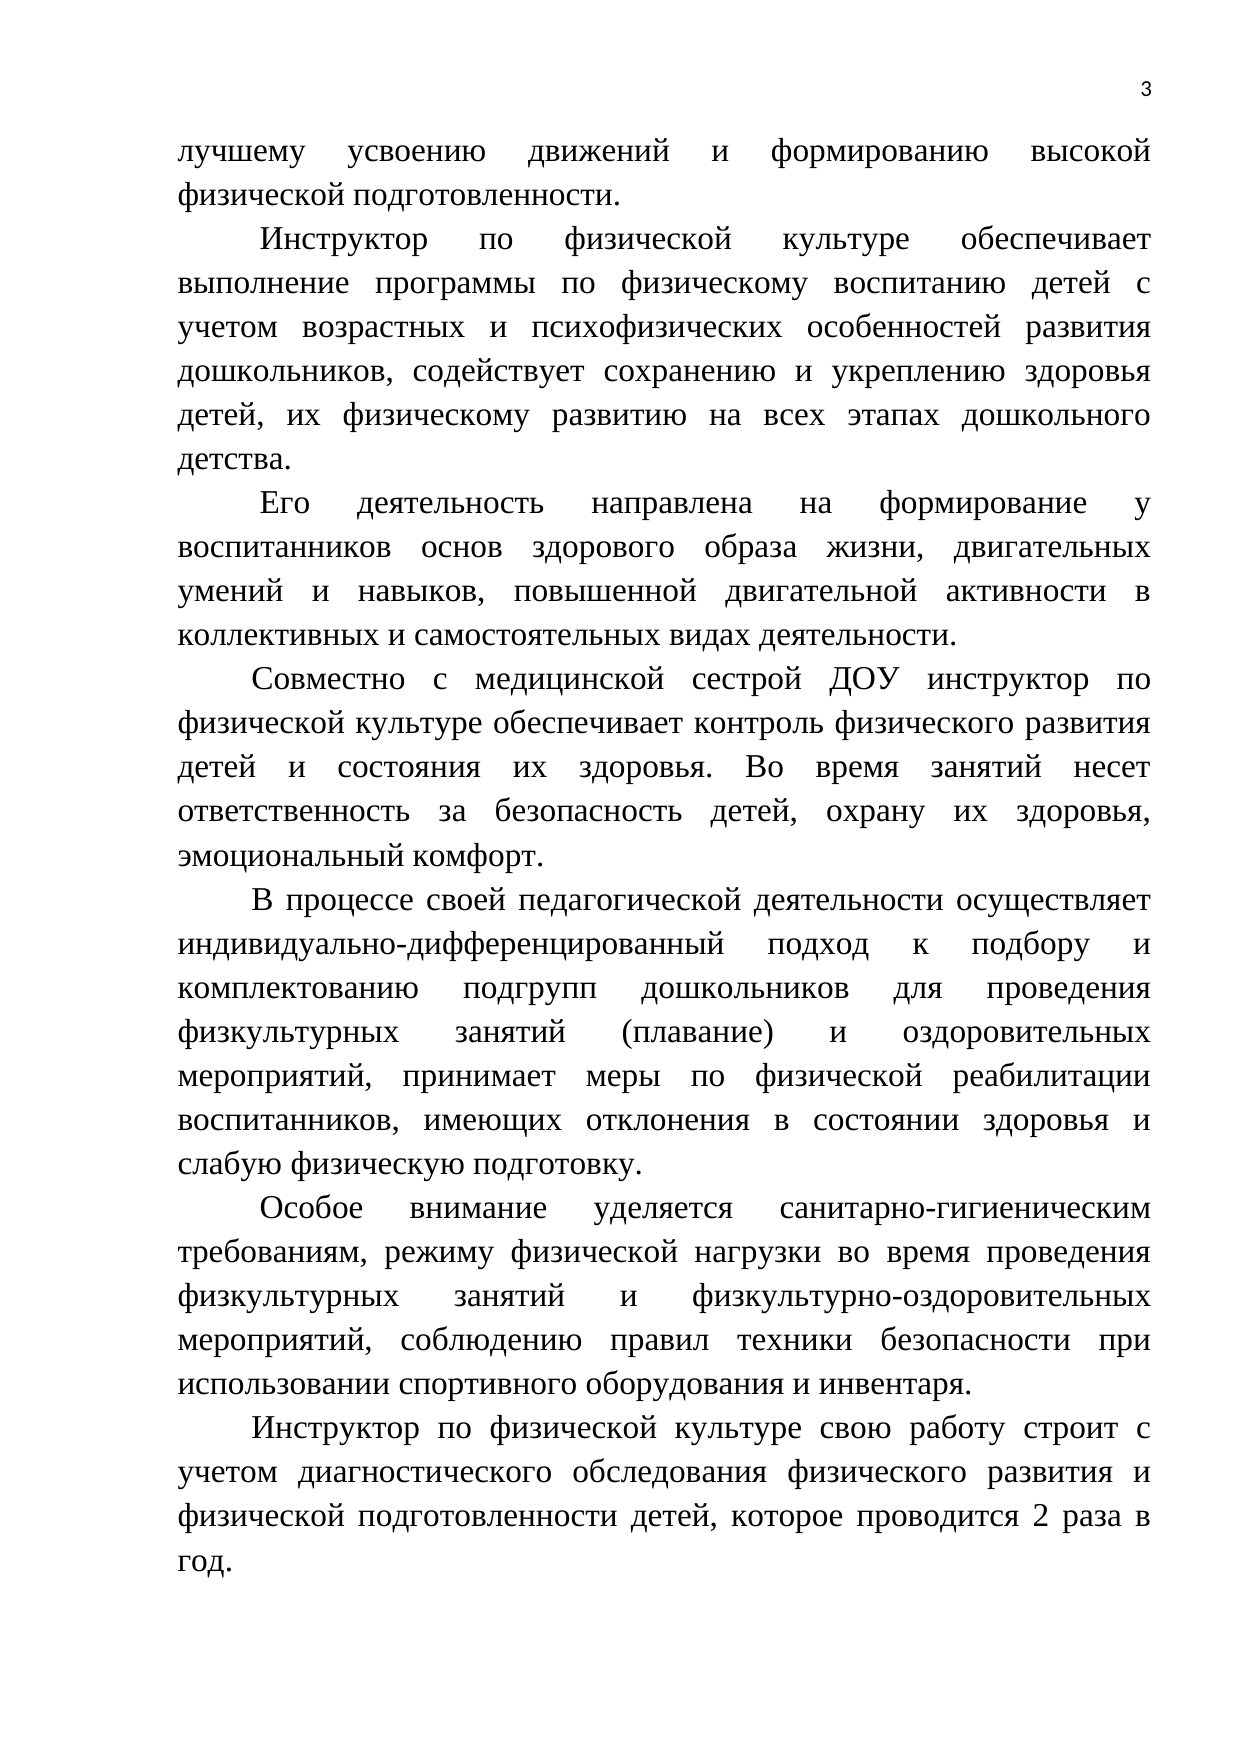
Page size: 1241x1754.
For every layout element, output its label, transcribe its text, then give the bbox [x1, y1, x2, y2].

text В процессе своей педагогической деятельности осуществляет индивидуально-дифференцированный подход к подбору и комплектованию подгрупп дошкольников для проведения физкультурных занятий (плавание) и оздоровительных мероприятий, принимает меры по физической реабилитации воспитанников, имеющих отклонения в состоянии здоровья и слабую физическую подготовку. [177, 879, 1152, 1182]
text Инструктор по физической культуре обеспечивает выполнение программы по физическому воспитанию детей с учетом возрастных и психофизических особенностей развития дошкольников, содействует сохранению и укреплению здоровья детей, их физическому развитию на всех этапах дошкольного детства. [177, 218, 1152, 477]
text Его деятельность направлена на формирование у воспитанников основ здорового образа жизни, двигательных умений и навыков, повышенной двигательной активности в коллективных и самостоятельных видах деятельности. [177, 482, 1152, 653]
text Особое внимание уделяется санитарно-гигиеническим требованиям, режиму физической нагрузки во время проведения физкультурных занятий и физкультурно-оздоровительных мероприятий, соблюдению правил техники безопасности при использовании спортивного оборудования и инвентаря. [177, 1187, 1152, 1402]
text Инструктор по физической культуре свою работу строит с учетом диагностического обследования физического развития и физической подготовленности детей, которое проводится 2 раза в год. [177, 1408, 1152, 1578]
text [177, 130, 1152, 212]
text Совместно с медицинской сестрой ДОУ инструктор по физической культуре обеспечивает контроль физического развития детей и состояния их здоровья. Во время занятий несет ответственность за безопасность детей, охрану их здоровья, эмоциональный комфорт. [177, 658, 1152, 873]
